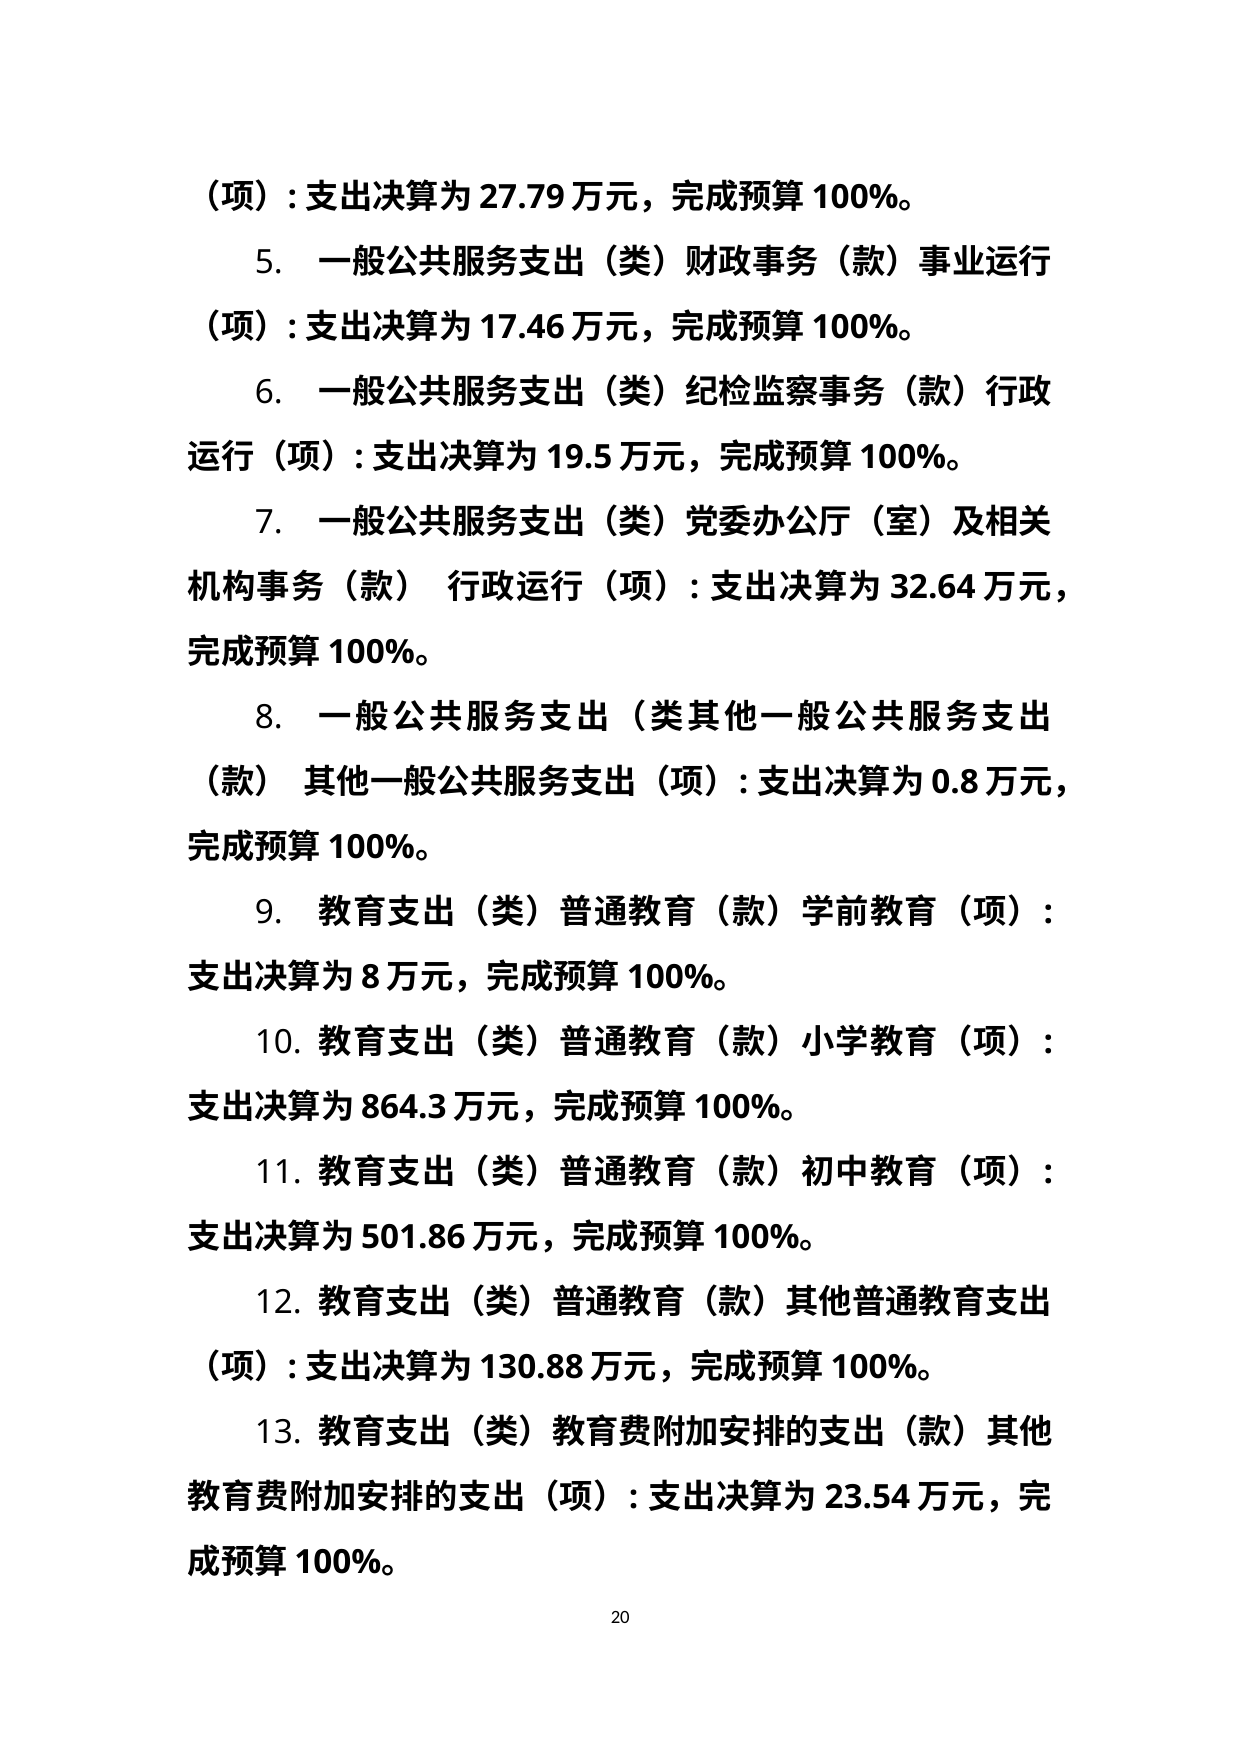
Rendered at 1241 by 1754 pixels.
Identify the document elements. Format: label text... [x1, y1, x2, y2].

list 教育支出（类）普通教育（款）学前教育（项）: 支出决算为8万元，完成预算100%。 [187, 877, 1053, 1007]
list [187, 162, 1053, 227]
list 一般公共服务支出（类）财政事务（款）事业运行（项）: 支出决算为17.46万元，完成预算100%。 [187, 227, 1053, 357]
list 一般公共服务支出（类其他一般公共服务支出（款） 其他一般公共服务支出（项）: 支出决算为0.8万元，完成预算100%。 [187, 682, 1053, 877]
list 教育支出（类）普通教育（款）其他普通教育支出（项）: 支出决算为130.88万元，完成预算100%。 [187, 1267, 1053, 1397]
list 一般公共服务支出（类）党委办公厅（室）及相关机构事务（款） 行政运行（项）: 支出决算为32.64万元，完成预算100%。 [187, 487, 1053, 682]
list 教育支出（类）普通教育（款）初中教育（项）: 支出决算为501.86万元，完成预算100%。 [187, 1137, 1053, 1267]
list 教育支出（类）普通教育（款）小学教育（项）: 支出决算为864.3万元，完成预算100%。 [187, 1007, 1053, 1137]
list 一般公共服务支出（类）纪检监察事务（款）行政运行（项）: 支出决算为19.5万元，完成预算100%。 [187, 357, 1053, 487]
list 教育支出（类）教育费附加安排的支出（款）其他教育费附加安排的支出（项）: 支出决算为23.54万元，完成预算100%。 [187, 1397, 1053, 1592]
